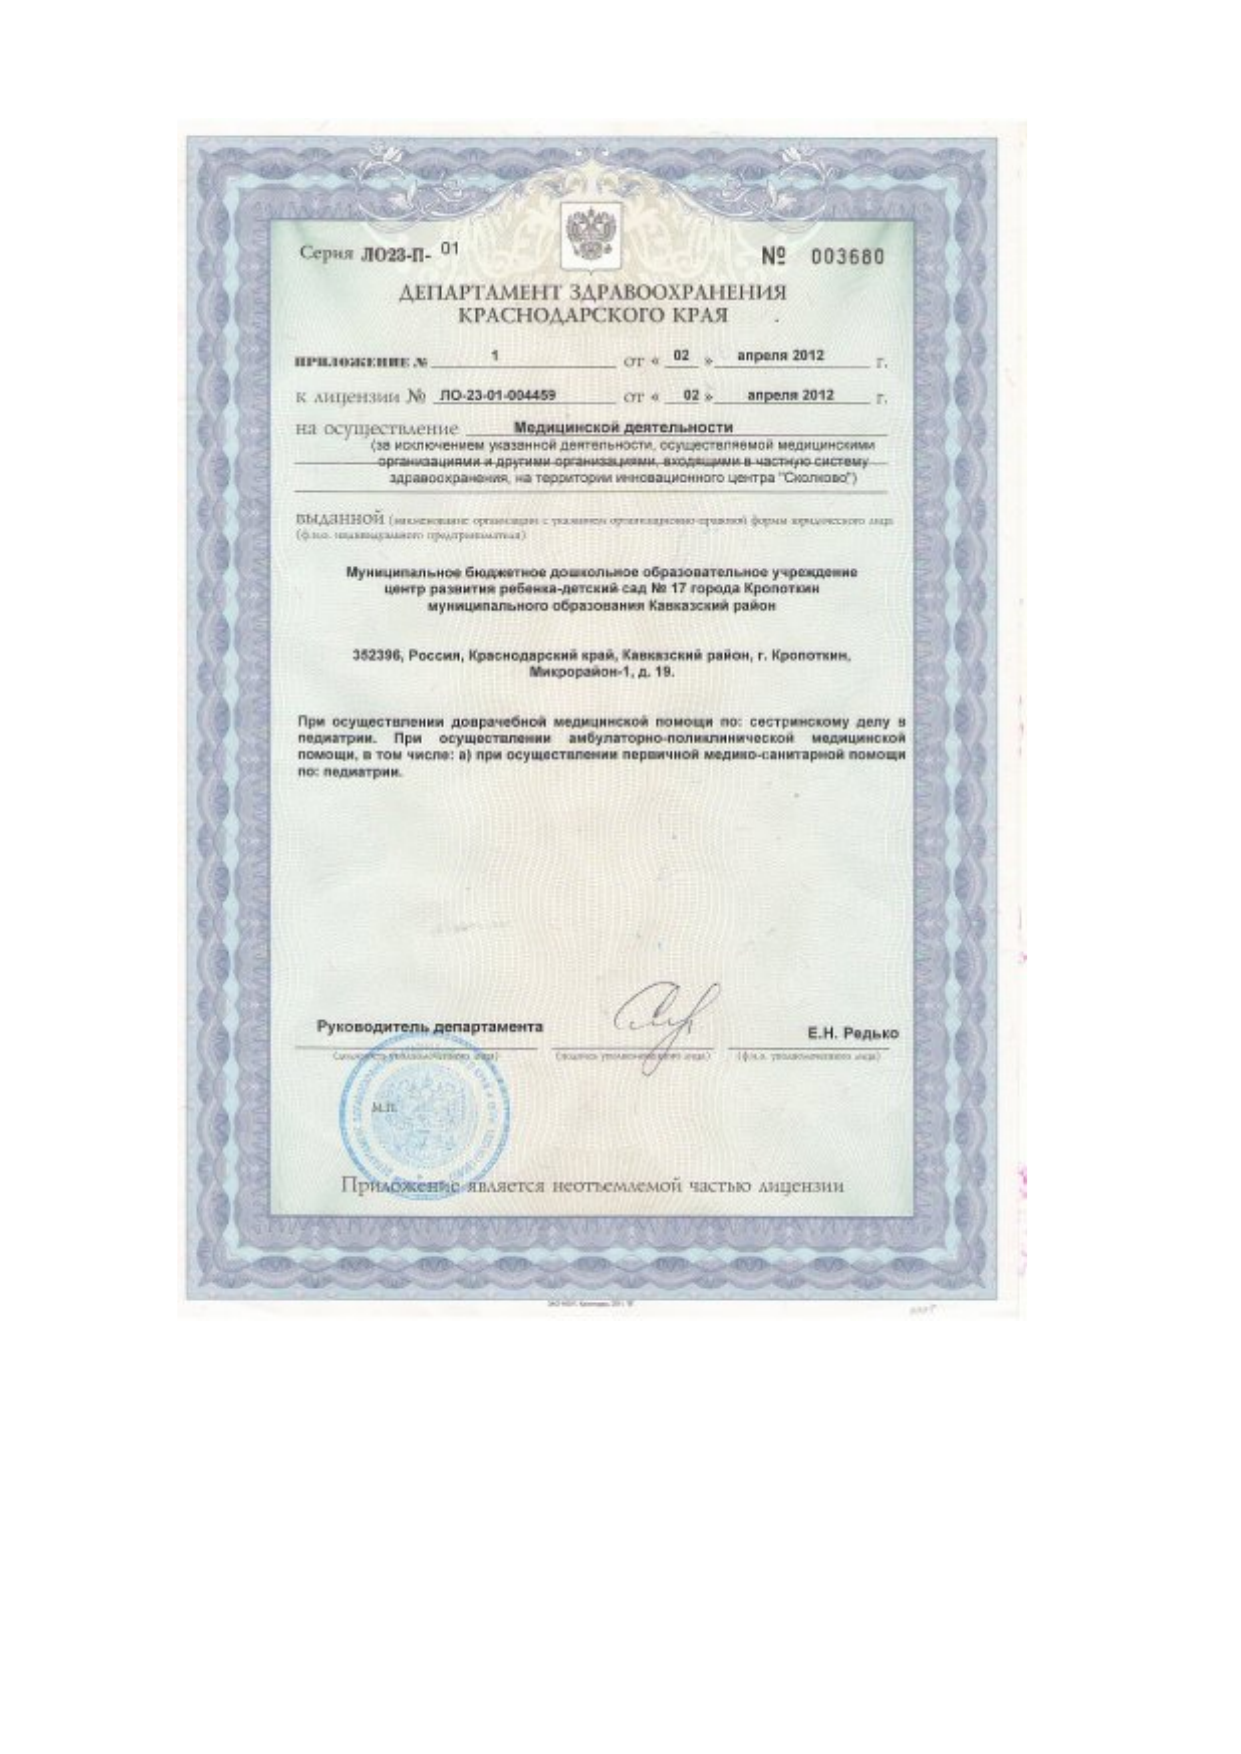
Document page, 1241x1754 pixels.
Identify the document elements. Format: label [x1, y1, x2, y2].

picture [177, 118, 1028, 1321]
